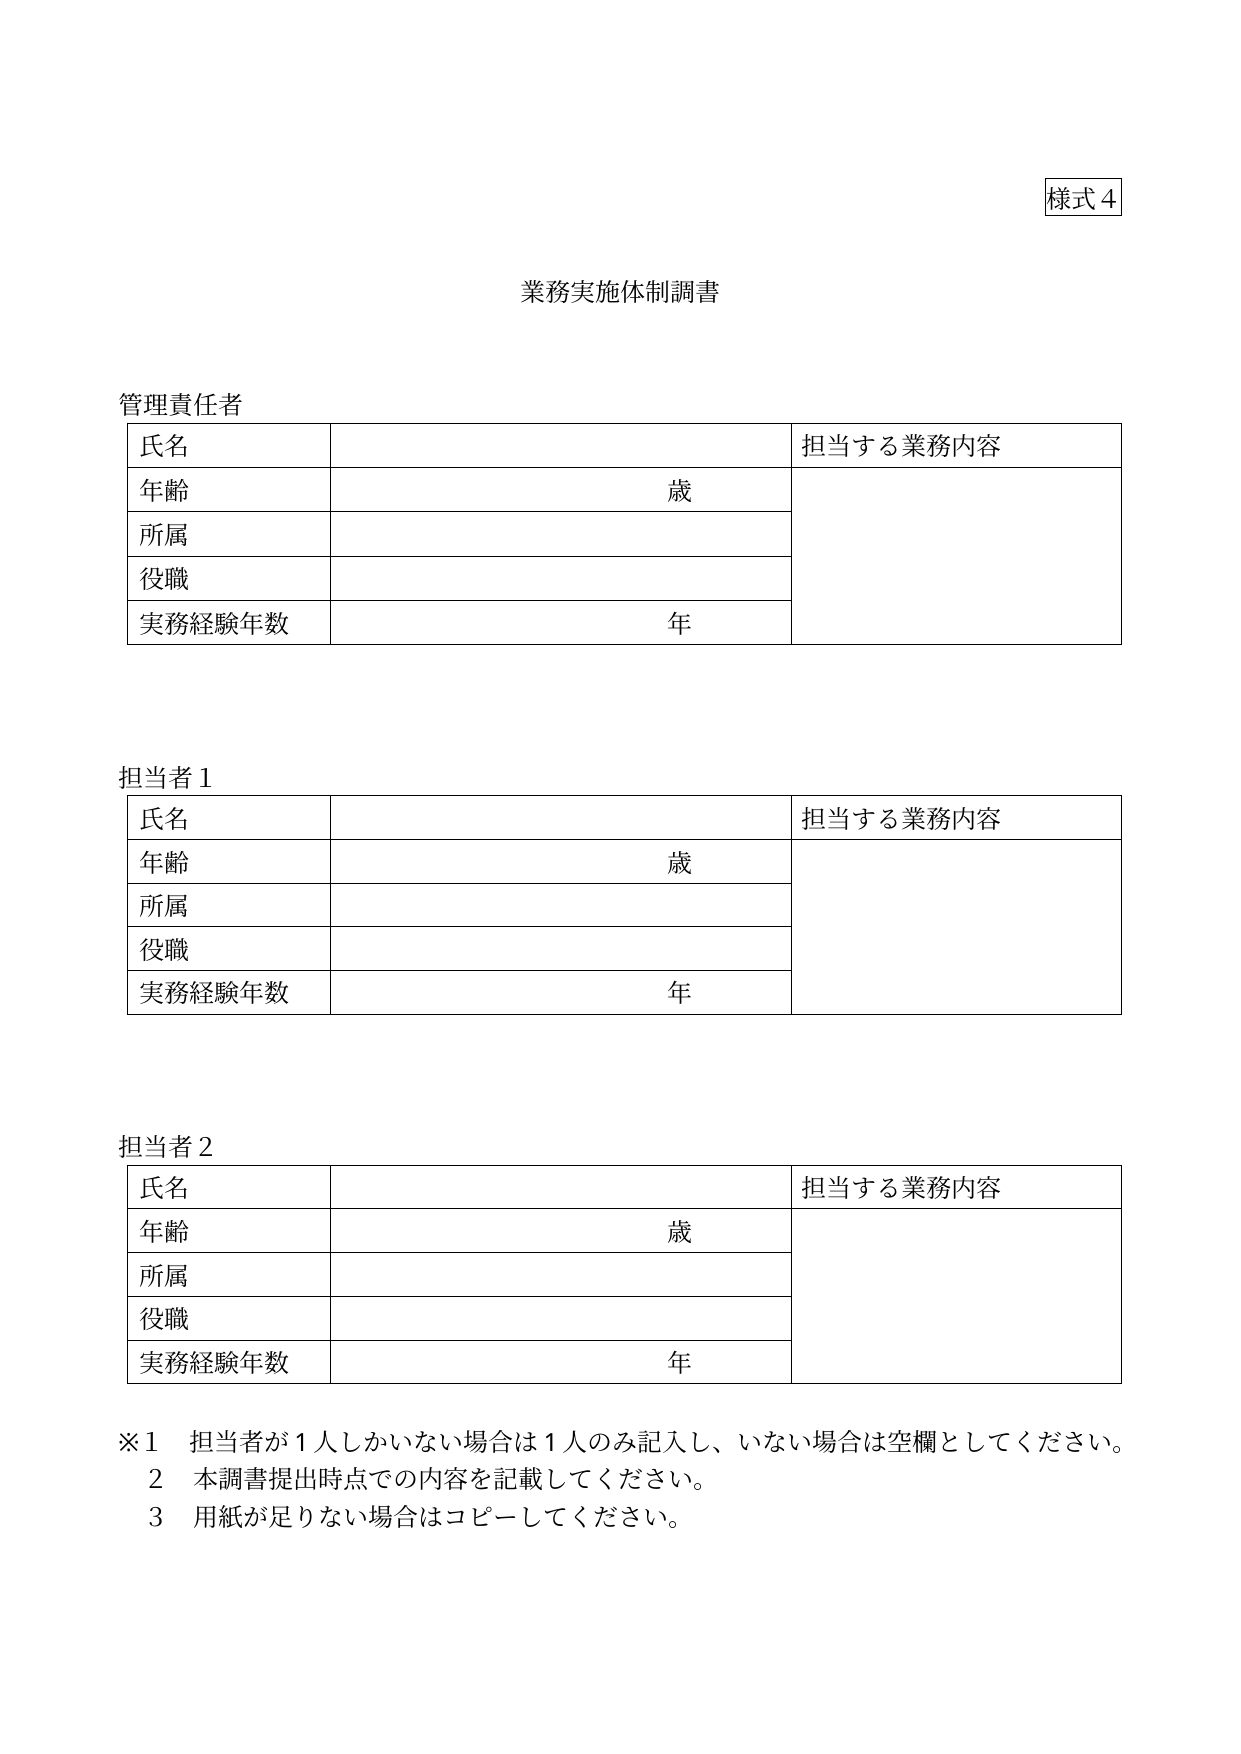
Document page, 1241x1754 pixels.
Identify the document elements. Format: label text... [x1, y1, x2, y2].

text 担当者１ [118, 758, 1122, 795]
table_cell [792, 840, 1121, 1013]
table_cell 年齢 [128, 468, 330, 511]
table_cell [331, 1253, 791, 1296]
text ３ 用紙が足りない場合はコピーしてください。 [118, 1497, 1122, 1534]
table_cell [331, 1297, 791, 1339]
table_cell 実務経験年数 [128, 1341, 330, 1383]
table_cell 実務経験年数 [128, 971, 330, 1013]
table_cell 年齢 [128, 840, 330, 883]
table_cell 年 [331, 971, 791, 1013]
table_header [331, 1166, 791, 1208]
table_cell 歳 [331, 468, 791, 511]
table_cell 所属 [128, 884, 330, 926]
table_cell 年 [331, 601, 791, 644]
text 業務実施体制調書 [118, 272, 1122, 310]
table_header [331, 796, 791, 839]
table_cell 年 [331, 1341, 791, 1383]
text 様式４ [118, 160, 1122, 235]
table_cell 所属 [128, 512, 330, 556]
table_header 担当する業務内容 [792, 424, 1121, 467]
table_header 担当する業務内容 [792, 796, 1121, 839]
table_header 氏名 [128, 1166, 330, 1208]
table_cell 所属 [128, 1253, 330, 1296]
table_cell [792, 1209, 1121, 1383]
table_cell [331, 884, 791, 926]
table_cell [331, 557, 791, 600]
table_cell 歳 [331, 840, 791, 883]
table_cell [331, 927, 791, 970]
text ※１ 担当者が1人しかいない場合は1人のみ記入し、いない場合は空欄としてください。 [118, 1422, 1122, 1459]
table_cell [792, 468, 1121, 644]
table_header [331, 424, 791, 467]
text 担当者２ [118, 1127, 1122, 1164]
table_header 担当する業務内容 [792, 1166, 1121, 1208]
table_header 氏名 [128, 424, 330, 467]
table_cell 実務経験年数 [128, 601, 330, 644]
table_cell [331, 512, 791, 556]
text ２ 本調書提出時点での内容を記載してください。 [118, 1459, 1122, 1497]
table_cell 役職 [128, 927, 330, 970]
table_cell 年齢 [128, 1209, 330, 1252]
text 管理責任者 [118, 385, 1122, 422]
table_header 氏名 [128, 796, 330, 839]
table_cell 歳 [331, 1209, 791, 1252]
table_cell 役職 [128, 1297, 330, 1339]
table_cell 役職 [128, 557, 330, 600]
